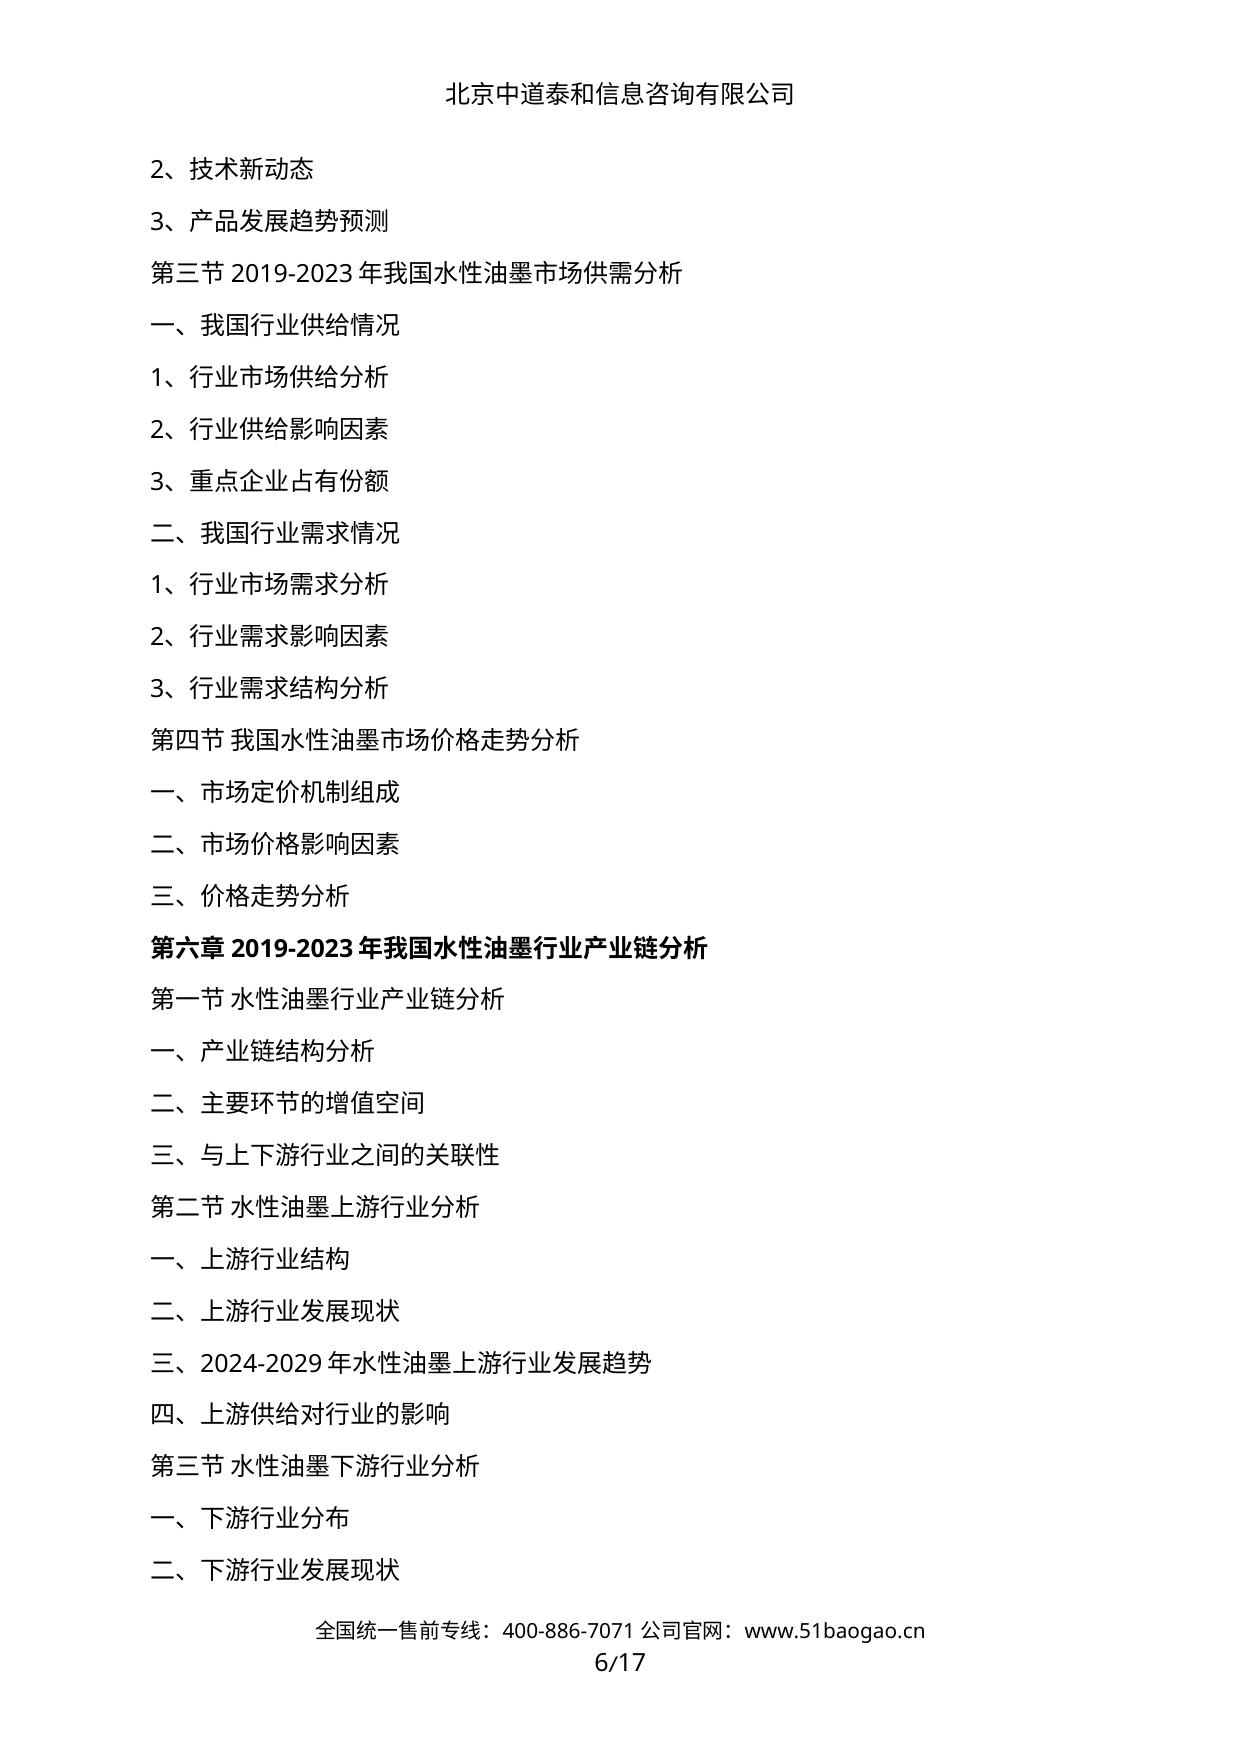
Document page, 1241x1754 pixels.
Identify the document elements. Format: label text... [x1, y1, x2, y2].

text 第一节 水性油墨行业产业链分析 [150, 980, 1090, 1016]
text 二、我国行业需求情况 [150, 513, 1090, 549]
text 第三节 2019-2023年我国水性油墨市场供需分析 [150, 254, 1090, 290]
text 3、行业需求结构分析 [150, 669, 1090, 705]
text 一、上游行业结构 [150, 1239, 1090, 1276]
text 1、行业市场需求分析 [150, 565, 1090, 601]
text 2、技术新动态 [150, 150, 1090, 186]
text 第六章 2019-2023年我国水性油墨行业产业链分析 [150, 928, 1090, 964]
text 一、产业链结构分析 [150, 1032, 1090, 1068]
text 2、行业需求影响因素 [150, 617, 1090, 653]
text 一、下游行业分布 [150, 1499, 1090, 1535]
text 四、上游供给对行业的影响 [150, 1395, 1090, 1431]
text 一、我国行业供给情况 [150, 306, 1090, 342]
text 二、上游行业发展现状 [150, 1291, 1090, 1327]
text 1、行业市场供给分析 [150, 357, 1090, 394]
text 第三节 水性油墨下游行业分析 [150, 1447, 1090, 1483]
text 一、市场定价机制组成 [150, 772, 1090, 809]
text 第四节 我国水性油墨市场价格走势分析 [150, 721, 1090, 757]
text 二、主要环节的增值空间 [150, 1084, 1090, 1120]
text 三、与上下游行业之间的关联性 [150, 1136, 1090, 1172]
text 三、2024-2029年水性油墨上游行业发展趋势 [150, 1343, 1090, 1379]
text 二、下游行业发展现状 [150, 1551, 1090, 1587]
text 2、行业供给影响因素 [150, 409, 1090, 446]
text 三、价格走势分析 [150, 876, 1090, 912]
text 二、市场价格影响因素 [150, 824, 1090, 861]
text 第二节 水性油墨上游行业分析 [150, 1187, 1090, 1224]
text 3、产品发展趋势预测 [150, 202, 1090, 238]
text 3、重点企业占有份额 [150, 461, 1090, 497]
